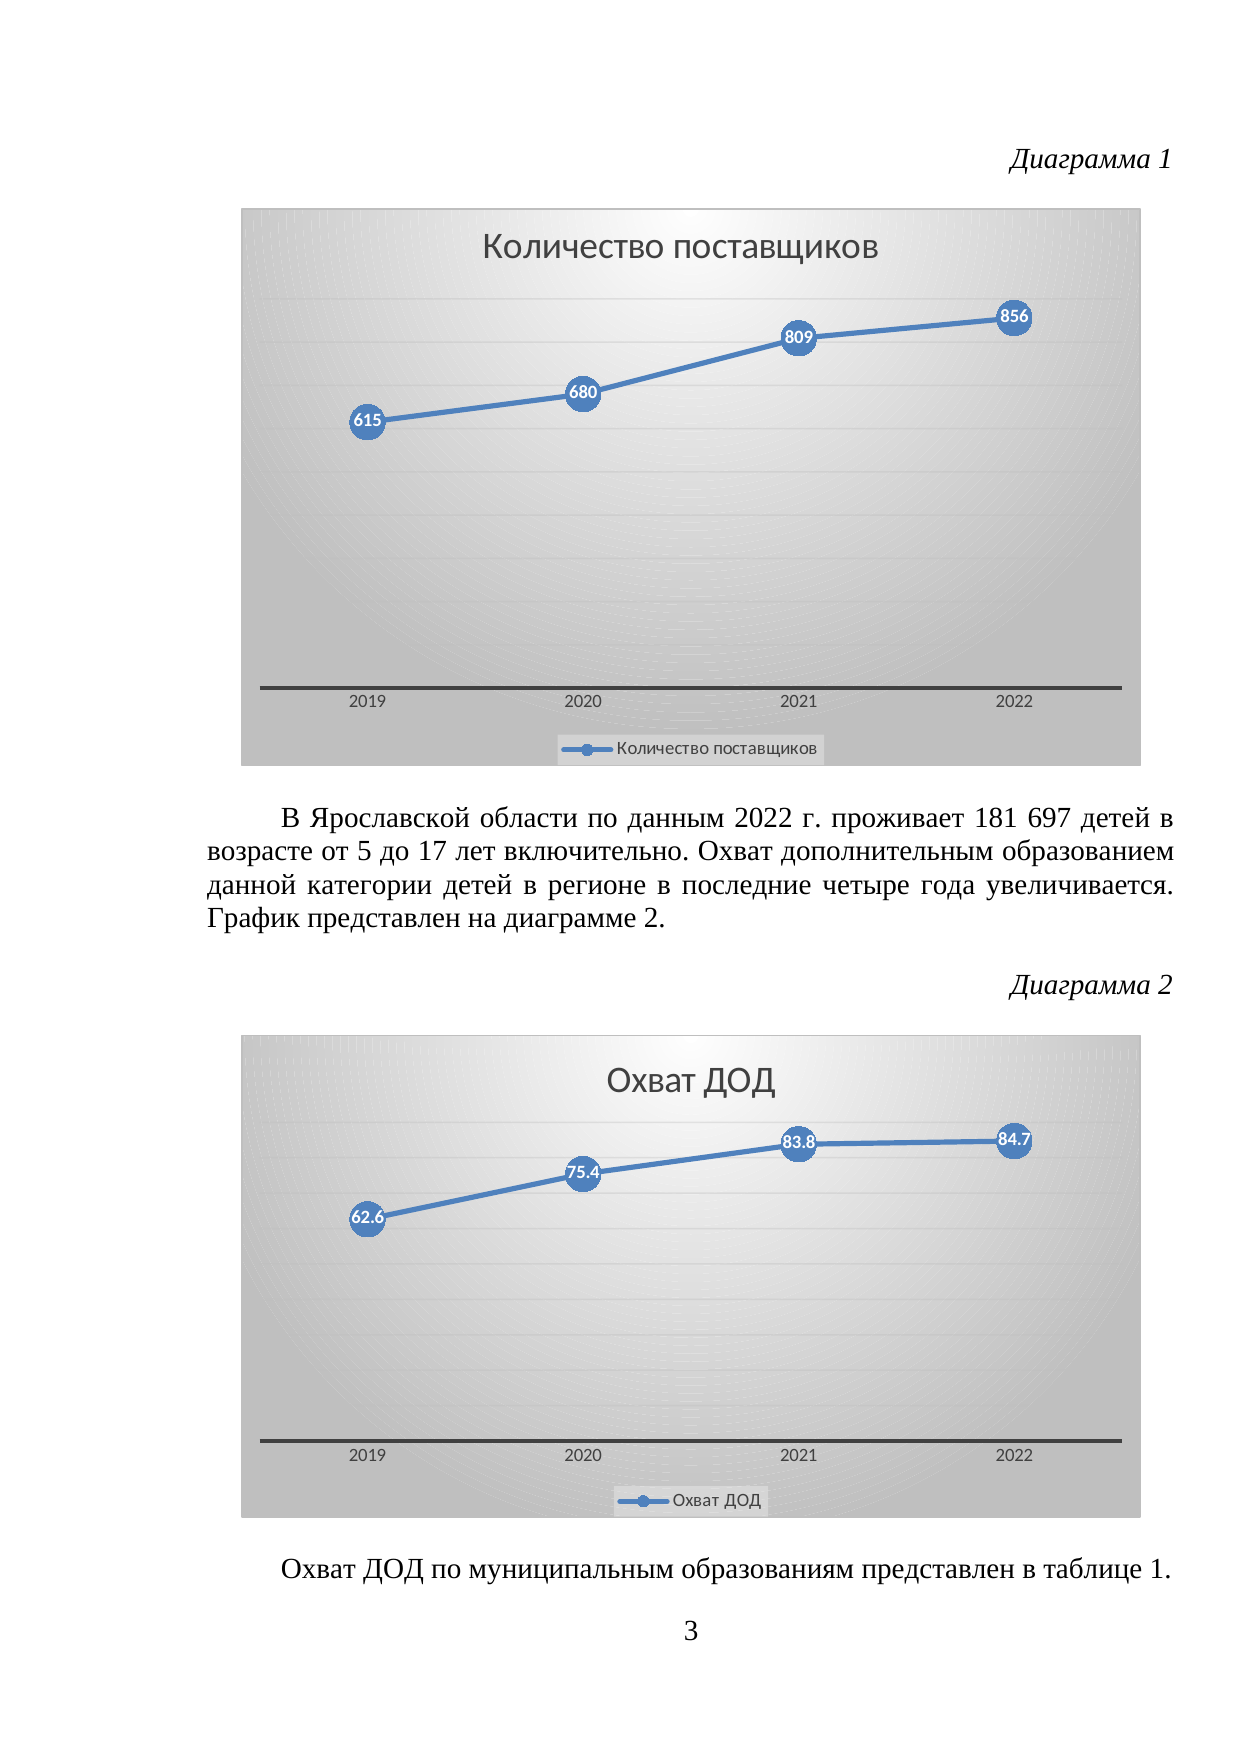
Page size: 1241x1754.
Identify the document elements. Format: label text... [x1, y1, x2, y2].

text Диаграмма 1 [207, 141, 1175, 174]
text Охват ДОД по муниципальным образованиям представлен в таблице 1. [207, 1551, 1175, 1585]
text Диаграмма 2 [207, 967, 1175, 1001]
text В Ярославской области по данным 2022 г. проживает 181 697 детей в возрасте от 5 до 17 лет включительно. Охват дополнительным образованием данной категории детей в регионе в последние четыре года увеличивается. График представлен на диаграмме 2. [207, 800, 1175, 934]
